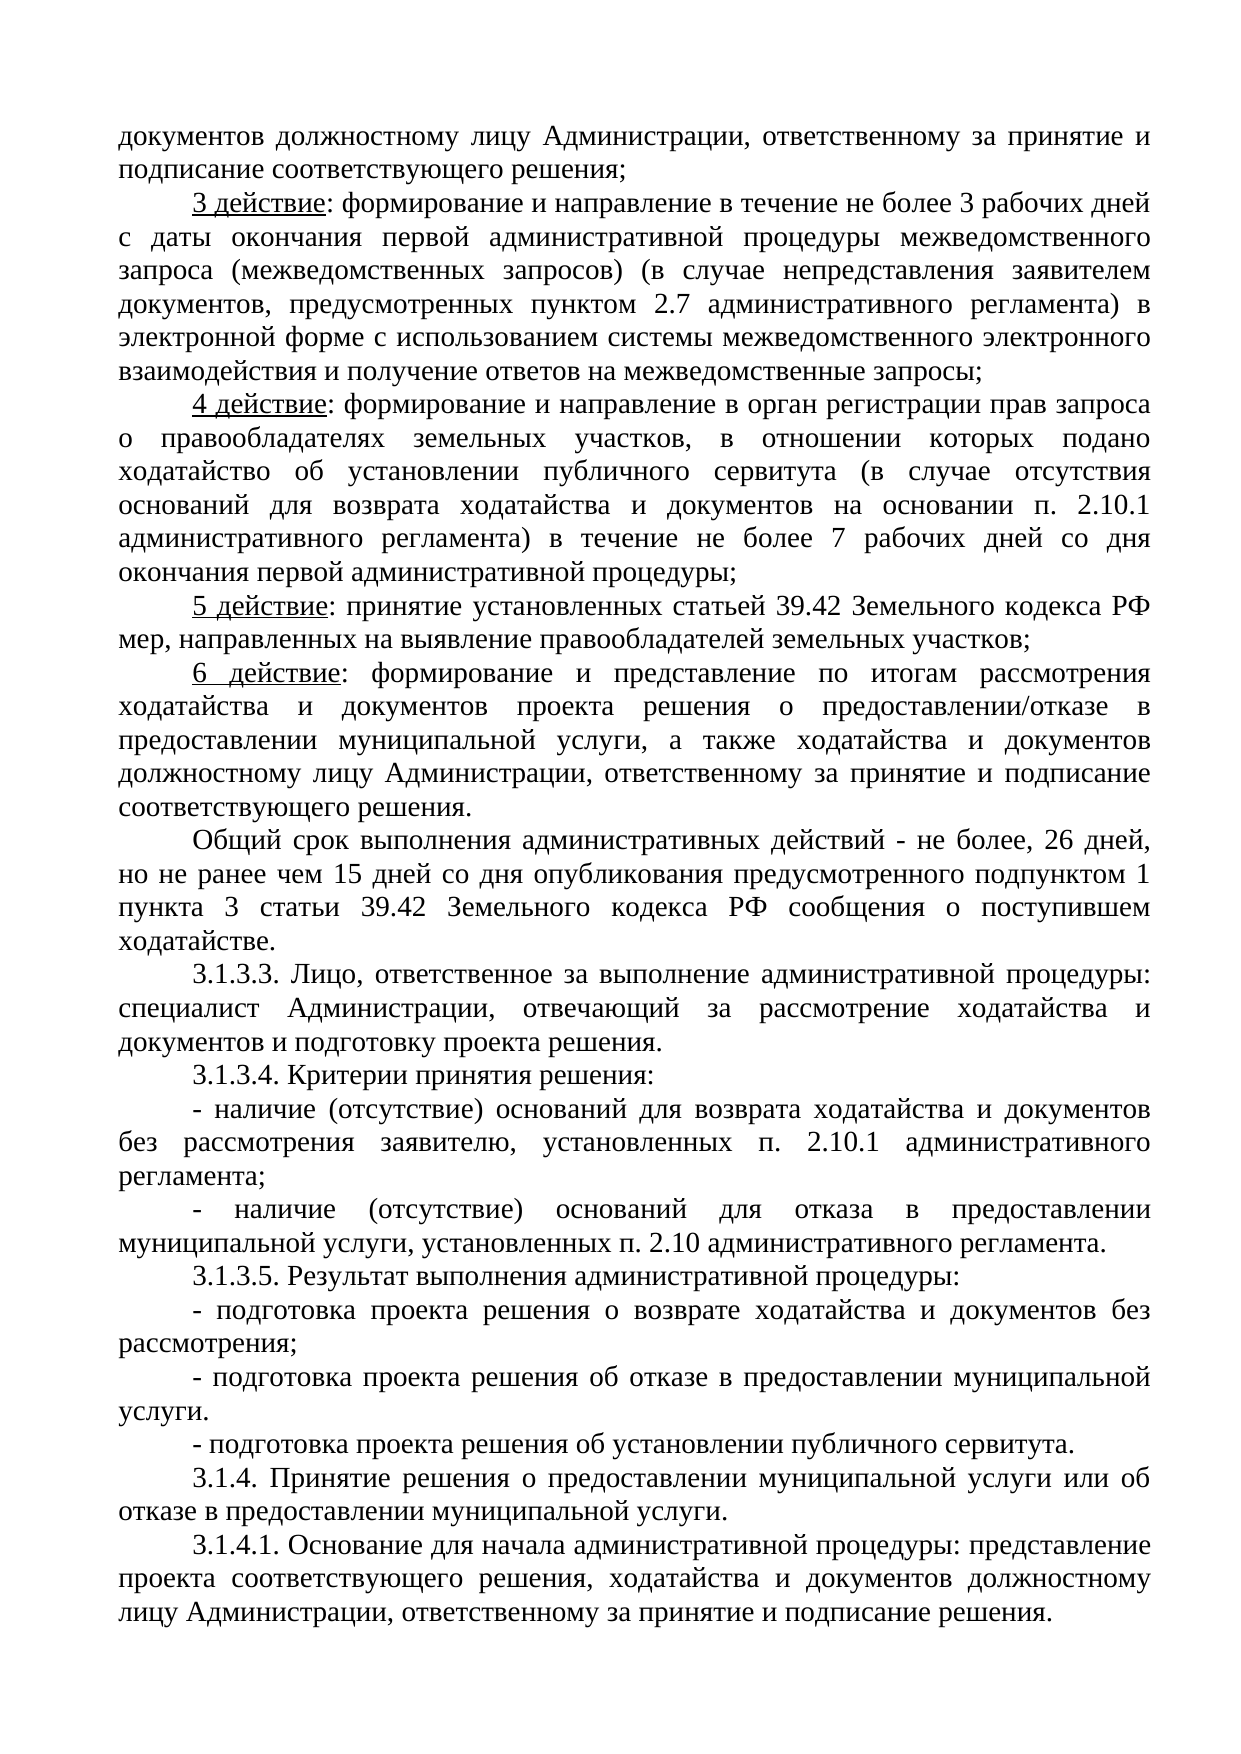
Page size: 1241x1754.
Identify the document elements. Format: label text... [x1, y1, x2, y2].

text 3.1.3.3. Лицо, ответственное за выполнение административной процедуры: специалист Администрации, отвечающий за рассмотрение ходатайства и документов и подготовку проекта решения. [118, 957, 1152, 1057]
text - наличие (отсутствие) оснований для возврата ходатайства и документов без рассмотрения заявителю, установленных п. 2.10.1 административного регламента; [118, 1091, 1152, 1191]
text - подготовка проекта решения об установлении публичного сервитута. [118, 1426, 1152, 1460]
text 3.1.4.1. Основание для начала административной процедуры: представление проекта соответствующего решения, ходатайства и документов должностному лицу Администрации, ответственному за принятие и подписание решения. [118, 1527, 1152, 1627]
text 6 действие: формирование и представление по итогам рассмотрения ходатайства и документов проекта решения о предоставлении/отказе в предоставлении муниципальной услуги, а также ходатайства и документов должностному лицу Администрации, ответственному за принятие и подписание соответствующего решения. [118, 655, 1152, 822]
text - наличие (отсутствие) оснований для отказа в предоставлении муниципальной услуги, установленных п. 2.10 административного регламента. [118, 1191, 1152, 1258]
text 3 действие: формирование и направление в течение не более 3 рабочих дней с даты окончания первой административной процедуры межведомственного запроса (межведомственных запросов) (в случае непредставления заявителем документов, предусмотренных пунктом 2.7 административного регламента) в электронной форме с использованием системы межведомственного электронного взаимодействия и получение ответов на межведомственные запросы; [118, 185, 1152, 386]
text 5 действие: принятие установленных статьей 39.42 Земельного кодекса РФ мер, направленных на выявление правообладателей земельных участков; [118, 588, 1152, 655]
text Общий срок выполнения административных действий - не более, 26 дней, но не ранее чем 15 дней со дня опубликования предусмотренного подпунктом 1 пункта 3 статьи 39.42 Земельного кодекса РФ сообщения о поступившем ходатайстве. [118, 822, 1152, 957]
text 3.1.3.5. Результат выполнения административной процедуры: [118, 1258, 1152, 1292]
text 3.1.3.4. Критерии принятия решения: [118, 1057, 1152, 1091]
text 4 действие: формирование и направление в орган регистрации прав запроса о правообладателях земельных участков, в отношении которых подано ходатайство об установлении публичного сервитута (в случае отсутствия оснований для возврата ходатайства и документов на основании п. 2.10.1 административного регламента) в течение не более 7 рабочих дней со дня окончания первой административной процедуры; [118, 386, 1152, 588]
text - подготовка проекта решения об отказе в предоставлении муниципальной услуги. [118, 1359, 1152, 1426]
text - подготовка проекта решения о возврате ходатайства и документов без рассмотрения; [118, 1292, 1152, 1359]
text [118, 118, 1152, 185]
text 3.1.4. Принятие решения о предоставлении муниципальной услуги или об отказе в предоставлении муниципальной услуги. [118, 1460, 1152, 1527]
